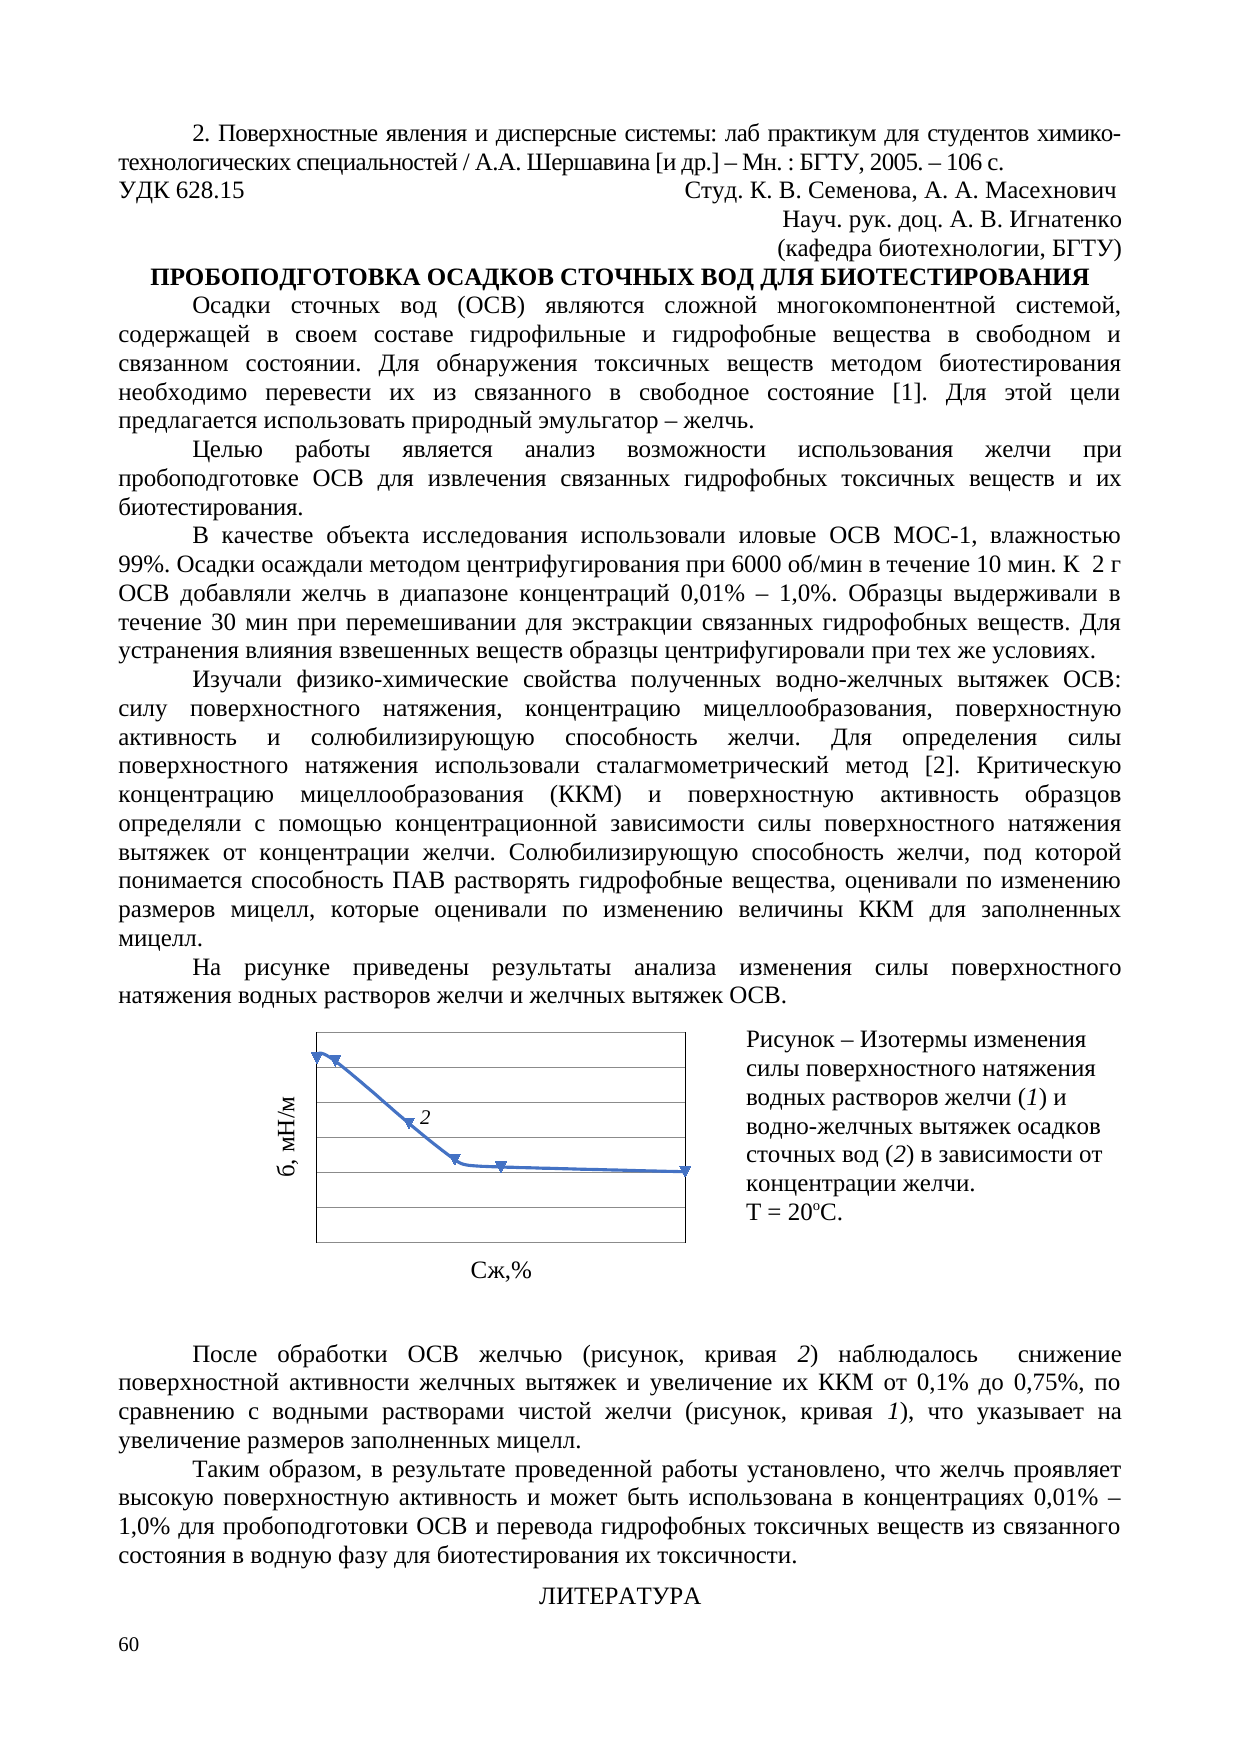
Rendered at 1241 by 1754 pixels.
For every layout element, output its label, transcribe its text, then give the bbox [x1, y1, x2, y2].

text Таким образом, в результате проведенной работы установлено, что желчь проявляет высокую поверхностную активность и может быть использована в концентрациях 0,01% – 1,0% для пробоподготовки ОСВ и перевода гидрофобных токсичных веществ из связанного состояния в водную фазу для биотестирования их токсичности. [118, 1454, 1122, 1569]
text 2. Поверхностные явления и дисперсные системы: лаб практикум для студентов химико-технологических специальностей / А.А. Шершавина [и др.] – Мн. : БГТУ, 2005. – 106 с. [118, 118, 1122, 176]
text После обработки ОСВ желчью (рисунок, кривая 2) наблюдалось снижение поверхностной активности желчных вытяжек и увеличение их ККМ от 0,1% до 0,75%, по сравнению с водными растворами чистой желчи (рисунок, кривая 1), что указывает на увеличение размеров заполненных мицелл. [118, 1339, 1122, 1454]
text На рисунке приведены результаты анализа изменения силы поверхностного натяжения водных растворов желчи и желчных вытяжек ОСВ. [118, 952, 1122, 1009]
text Целью работы является анализ возможности использования желчи при пробоподготовке ОСВ для извлечения связанных гидрофобных токсичных веществ и их биотестирования. [118, 434, 1122, 521]
text В качестве объекта исследования использовали иловые ОСВ МОС-1, влажностью 99%. Осадки осаждали методом центрифугирования при 6000 об/мин в течение 10 мин. К 2 г ОСВ добавляли желчь в диапазоне концентраций 0,01% – 1,0%. Образцы выдерживали в течение 30 мин при перемешивании для экстракции связанных гидрофобных веществ. Для устранения влияния взвешенных веществ образцы центрифугировали при тех же условиях. [118, 521, 1122, 664]
text Осадки сточных вод (ОСВ) являются сложной многокомпонентной системой, содержащей в своем составе гидрофильные и гидрофобные вещества в свободном и связанном состоянии. Для обнаружения токсичных веществ методом биотестирования необходимо перевести их из связанного в свободное состояние [1]. Для этой цели предлагается использовать природный эмульгатор – желчь. [118, 291, 1122, 434]
text ЛИТЕРАТУРА [118, 1581, 1122, 1610]
text ПРОБОПОДГОТОВКА ОСАДКОВ СТОЧНЫХ ВОД ДЛЯ БИОТЕСТИРОВАНИЯ [118, 262, 1122, 291]
text (кафедра биотехнологии, БГТУ) [118, 233, 1122, 262]
text Науч. рук. доц. А. В. Игнатенко [118, 204, 1122, 233]
text УДК 628.15 Студ. К. В. Семенова, А. А. Масехнович [118, 176, 1122, 204]
text Изучали физико-химические свойства полученных водно-желчных вытяжек ОСВ: силу поверхностного натяжения, концентрацию мицеллообразования, поверхностную активность и солюбилизирующую способность желчи. Для определения силы поверхностного натяжения использовали сталагмометрический метод [2]. Критическую концентрацию мицеллообразования (ККМ) и поверхностную активность образцов определяли с помощью концентрационной зависимости силы поверхностного натяжения вытяжек от концентрации желчи. Солюбилизирующую способность желчи, под которой понимается способность ПАВ растворять гидрофобные вещества, оценивали по изменению размеров мицелл, которые оценивали по изменению величины ККМ для заполненных мицелл. [118, 664, 1122, 952]
